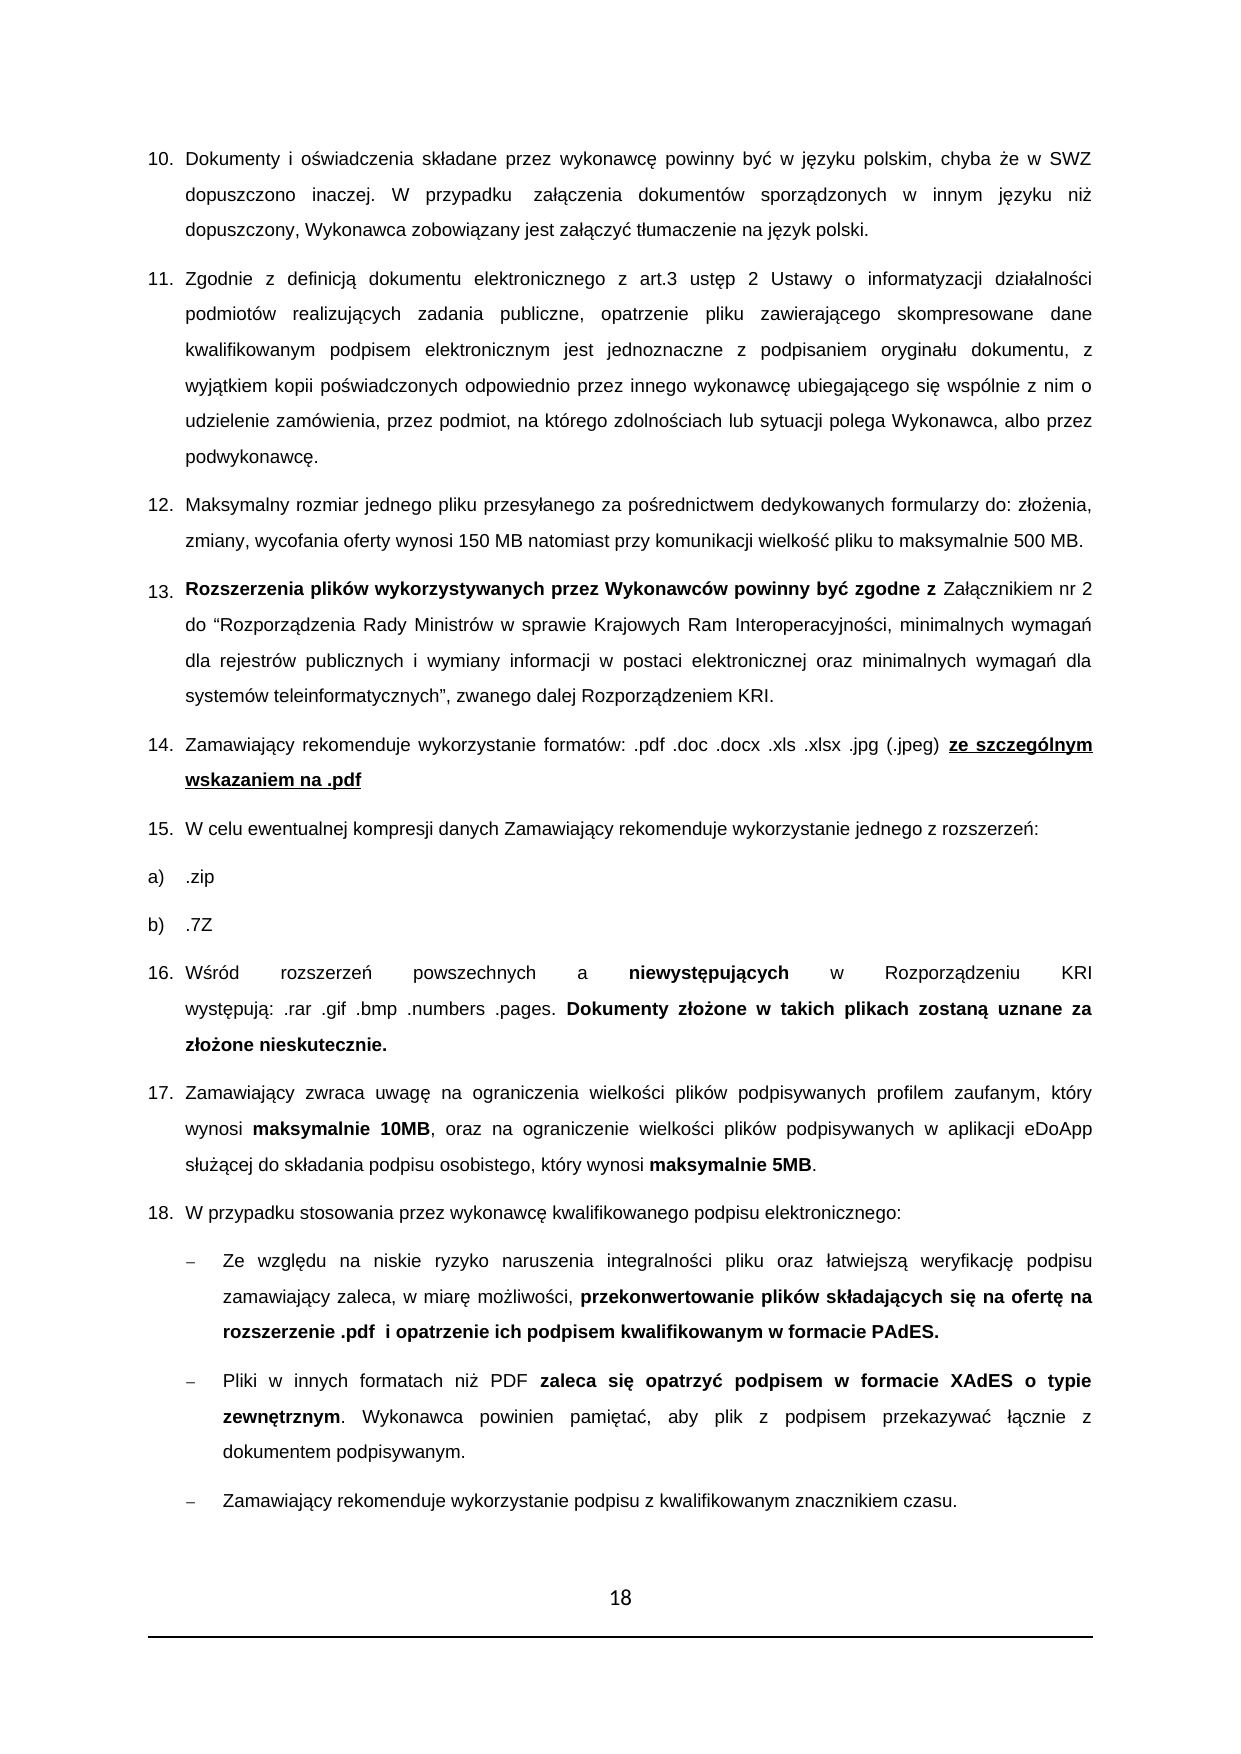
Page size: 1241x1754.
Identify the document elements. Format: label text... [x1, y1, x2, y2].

list .7Z [148, 914, 1093, 938]
list W przypadku stosowania przez wykonawcę kwalifikowanego podpisu elektronicznego: [148, 1202, 1093, 1225]
list Zamawiający rekomenduje wykorzystanie podpisu z kwalifikowanym znacznikiem czasu. [185, 1489, 1093, 1513]
list Zamawiający rekomenduje wykorzystanie formatów: .pdf .doc .docx .xls .xlsx .jpg (.jpeg) ze szczególnym wskazaniem na .pdf [148, 733, 1093, 793]
list Ze względu na niskie ryzyko naruszenia integralności pliku oraz łatwiejszą weryfikację podpisu zamawiający zaleca, w miarę możliwości, przekonwertowanie plików składających się na ofertę na rozszerzenie .pdf i opatrzenie ich podpisem kwalifikowanym w formacie PAdES. [185, 1250, 1093, 1345]
list Rozszerzenia plików wykorzystywanych przez Wykonawców powinny być zgodne z Załącznikiem nr 2 do “Rozporządzenia Rady Ministrów w sprawie Krajowych Ram Interoperacyjności, minimalnych wymagań dla rejestrów publicznych i wymiany informacji w postaci elektronicznej oraz minimalnych wymagań dla systemów teleinformatycznych”, zwanego dalej Rozporządzeniem KRI. [148, 578, 1093, 709]
list Dokumenty i oświadczenia składane przez wykonawcę powinny być w języku polskim, chyba że w SWZ dopuszczono inaczej. W przypadku załączenia dokumentów sporządzonych w innym języku niż dopuszczony, Wykonawca zobowiązany jest załączyć tłumaczenie na język polski. [148, 148, 1093, 243]
list Wśród rozszerzeń powszechnych a niewystępujących w Rozporządzeniu KRI występują: .rar .gif .bmp .numbers .pages. Dokumenty złożone w takich plikach zostaną uznane za złożone nieskutecznie. [148, 962, 1093, 1057]
list Zamawiający zwraca uwagę na ograniczenia wielkości plików podpisywanych profilem zaufanym, który wynosi maksymalnie 10MB, oraz na ograniczenie wielkości plików podpisywanych w aplikacji eDoApp służącej do składania podpisu osobistego, który wynosi maksymalnie 5MB. [148, 1082, 1093, 1177]
list .zip [148, 866, 1093, 889]
list Maksymalny rozmiar jednego pliku przesyłanego za pośrednictwem dedykowanych formularzy do: złożenia, zmiany, wycofania oferty wynosi 150 MB natomiast przy komunikacji wielkość pliku to maksymalnie 500 MB. [148, 494, 1093, 554]
list W celu ewentualnej kompresji danych Zamawiający rekomenduje wykorzystanie jednego z rozszerzeń: [148, 817, 1093, 841]
list Pliki w innych formatach niż PDF zaleca się opatrzyć podpisem w formacie XAdES o typie zewnętrznym. Wykonawca powinien pamiętać, aby plik z podpisem przekazywać łącznie z dokumentem podpisywanym. [185, 1369, 1093, 1465]
list Zgodnie z definicją dokumentu elektronicznego z art.3 ustęp 2 Ustawy o informatyzacji działalności podmiotów realizujących zadania publiczne, opatrzenie pliku zawierającego skompresowane dane kwalifikowanym podpisem elektronicznym jest jednoznaczne z podpisaniem oryginału dokumentu, z wyjątkiem kopii poświadczonych odpowiednio przez innego wykonawcę ubiegającego się wspólnie z nim o udzielenie zamówienia, przez podmiot, na którego zdolnościach lub sytuacji polega Wykonawca, albo przez podwykonawcę. [148, 267, 1093, 470]
